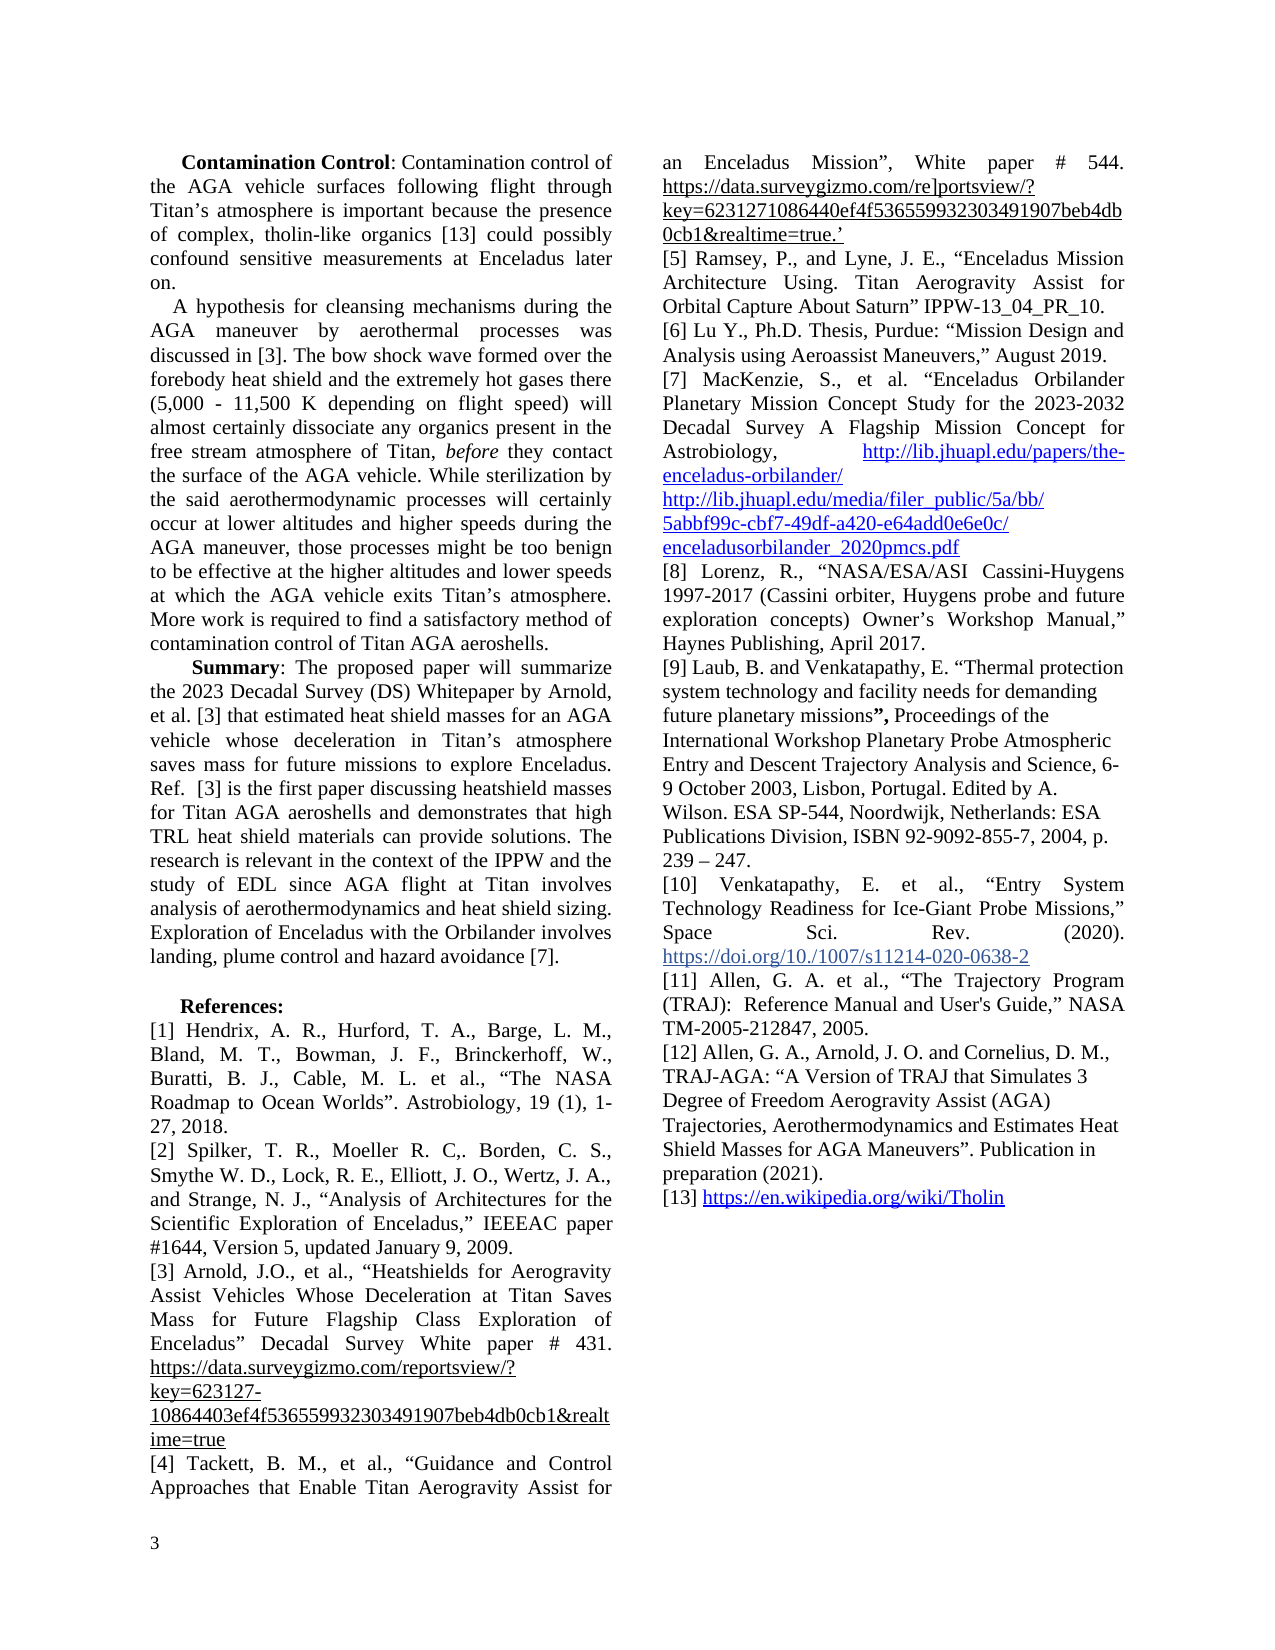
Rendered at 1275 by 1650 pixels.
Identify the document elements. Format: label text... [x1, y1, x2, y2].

text [12] Allen, G. A., Arnold, J. O. and Cornelius, D. M., TRAJ-AGA: “A Version of TRAJ that Simulates 3 Degree of Freedom Aerogravity Assist (AGA) Trajectories, Aerothermodynamics and Estimates Heat Shield Masses for AGA Maneuvers”. Publication in preparation (2021). [662, 1040, 1125, 1185]
text [13] https://en.wikipedia.org/wiki/Tholin [662, 1185, 1125, 1209]
text http://lib.jhuapl.edu/media/filer_public/5a/bb/5abbf99c-cbf7-49df-a420-e64add0e6e0c/enceladusorbilander_2020pmcs.pdf [662, 487, 1125, 559]
text [6] Lu Y., Ph.D. Thesis, Purdue: “Mission Design and Analysis using Aeroassist Maneuvers,” August 2019. [662, 318, 1125, 367]
text [8] Lorenz, R., “NASA/ESA/ASI Cassini-Huygens 1997-2017 (Cassini orbiter, Huygens probe and future exploration concepts) Owner’s Workshop Manual,” Haynes Publishing, April 2017. [662, 559, 1125, 655]
text [11] Allen, G. A. et al., “The Trajectory Program (TRAJ): Reference Manual and User's Guide,” NASA TM-2005-212847, 2005. [662, 968, 1125, 1040]
text Summary: The proposed paper will summarize the 2023 Decadal Survey (DS) Whitepaper by Arnold, et al. [3] that estimated heat shield masses for an AGA vehicle whose deceleration in Titan’s atmosphere saves mass for future missions to explore Enceladus. Ref. [3] is the first paper discussing heatshield masses for Titan AGA aeroshells and demonstrates that high TRL heat shield materials can provide solutions. The research is relevant in the context of the IPPW and the study of EDL since AGA flight at Titan involves analysis of aerothermodynamics and heat shield sizing. Exploration of Enceladus with the Orbilander involves landing, plume control and hazard avoidance [7]. [150, 655, 612, 968]
text [4] Tackett, B. M., et al., “Guidance and Control Approaches that Enable Titan Aerogravity Assist for an Enceladus Mission”, White paper # 544. https://data.surveygizmo.com/re]portsview/?key=6231271086440ef4f536559932303491907beb4db0cb1&realtime=true.’ [150, 1451, 612, 1499]
text [4] Tackett, B. M., et al., “Guidance and Control Approaches that Enable Titan Aerogravity Assist for an Enceladus Mission”, White paper # 544. https://data.surveygizmo.com/re]portsview/?key=6231271086440ef4f536559932303491907beb4db0cb1&realtime=true.’ [662, 150, 1125, 246]
text [9] Laub, B. and Venkatapathy, E. “Thermal protection system technology and facility needs for demanding future planetary missions”, Proceedings of the International Workshop Planetary Probe Atmospheric Entry and Descent Trajectory Analysis and Science, 6-9 October 2003, Lisbon, Portugal. Edited by A. Wilson. ESA SP-544, Noordwijk, Netherlands: ESA Publications Division, ISBN 92-9092-855-7, 2004, p. 239 – 247. [662, 655, 1125, 872]
text [3] Arnold, J.O., et al., “Heatshields for Aerogravity Assist Vehicles Whose Deceleration at Titan Saves Mass for Future Flagship Class Exploration of Enceladus” Decadal Survey White paper # 431. https://data.surveygizmo.com/reportsview/?key=623127- [150, 1259, 612, 1403]
text References: [150, 993, 612, 1018]
text [1] Hendrix, A. R., Hurford, T. A., Barge, L. M., Bland, M. T., Bowman, J. F., Brinckerhoff, W., Buratti, B. J., Cable, M. L. et al., “The NASA Roadmap to Ocean Worlds”. Astrobiology, 19 (1), 1-27, 2018. [150, 1018, 612, 1138]
text Contamination Control: Contamination control of the AGA vehicle surfaces following flight through Titan’s atmosphere is important because the presence of complex, tholin-like organics [13] could possibly confound sensitive measurements at Enceladus later on. [150, 150, 612, 294]
text [2] Spilker, T. R., Moeller R. C,. Borden, C. S., Smythe W. D., Lock, R. E., Elliott, J. O., Wertz, J. A., and Strange, N. J., “Analysis of Architectures for the Scientific Exploration of Enceladus,” IEEEAC paper #1644, Version 5, updated January 9, 2009. [150, 1138, 612, 1259]
text 10864403ef4f536559932303491907beb4db0cb1&realtime=true [150, 1403, 612, 1451]
text [5] Ramsey, P., and Lyne, J. E., “Enceladus Mission Architecture Using. Titan Aerogravity Assist for Orbital Capture About Saturn” IPPW-13_04_PR_10. [662, 246, 1125, 318]
text A hypothesis for cleansing mechanisms during the AGA maneuver by aerothermal processes was discussed in [3]. The bow shock wave formed over the forebody heat shield and the extremely hot gases there (5,000 - 11,500 K depending on flight speed) will almost certainly dissociate any organics present in the free stream atmosphere of Titan, before they contact the surface of the AGA vehicle. While sterilization by the said aerothermodynamic processes will certainly occur at lower altitudes and higher speeds during the AGA maneuver, those processes might be too benign to be effective at the higher altitudes and lower speeds at which the AGA vehicle exits Titan’s atmosphere. More work is required to find a satisfactory method of contamination control of Titan AGA aeroshells. [150, 294, 612, 655]
text [10] Venkatapathy, E. et al., “Entry System Technology Readiness for Ice-Giant Probe Missions,” Space Sci. Rev. (2020). https://doi.org/10./1007/s11214-020-0638-2 [662, 872, 1125, 968]
text [7] MacKenzie, S., et al. “Enceladus Orbilander Planetary Mission Concept Study for the 2023-2032 Decadal Survey A Flagship Mission Concept for Astrobiology, http://lib.jhuapl.edu/papers/the-enceladus-orbilander/ [662, 367, 1125, 487]
